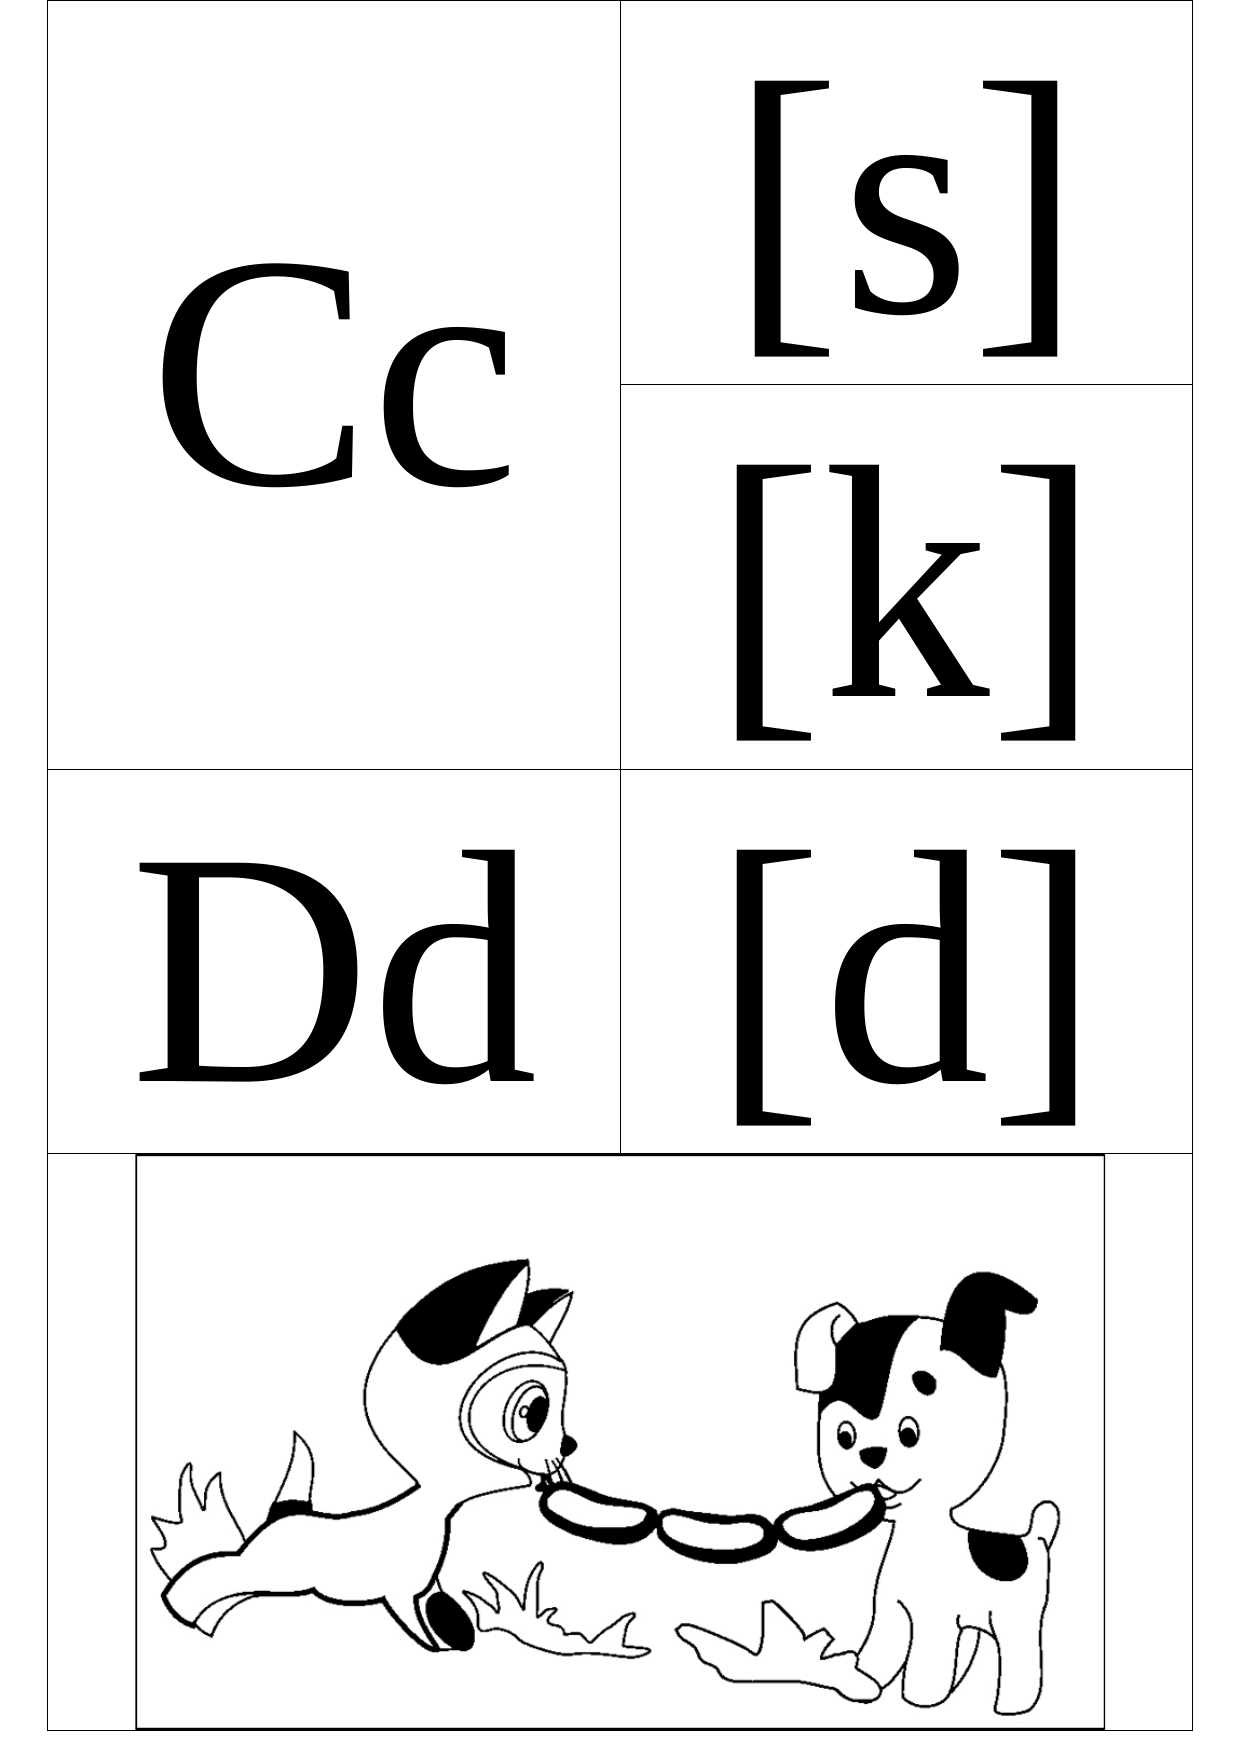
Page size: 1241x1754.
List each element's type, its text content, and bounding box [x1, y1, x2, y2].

table_cell [1105, 1154, 1192, 1730]
table_cell [s] [621, 1, 1192, 384]
table_cell [48, 1154, 135, 1730]
table_cell [d] [621, 770, 1192, 1153]
picture [135, 1154, 1105, 1730]
table_cell [k] [621, 385, 1192, 769]
table_cell Dd [48, 770, 620, 1153]
table_cell Cc [48, 1, 620, 769]
